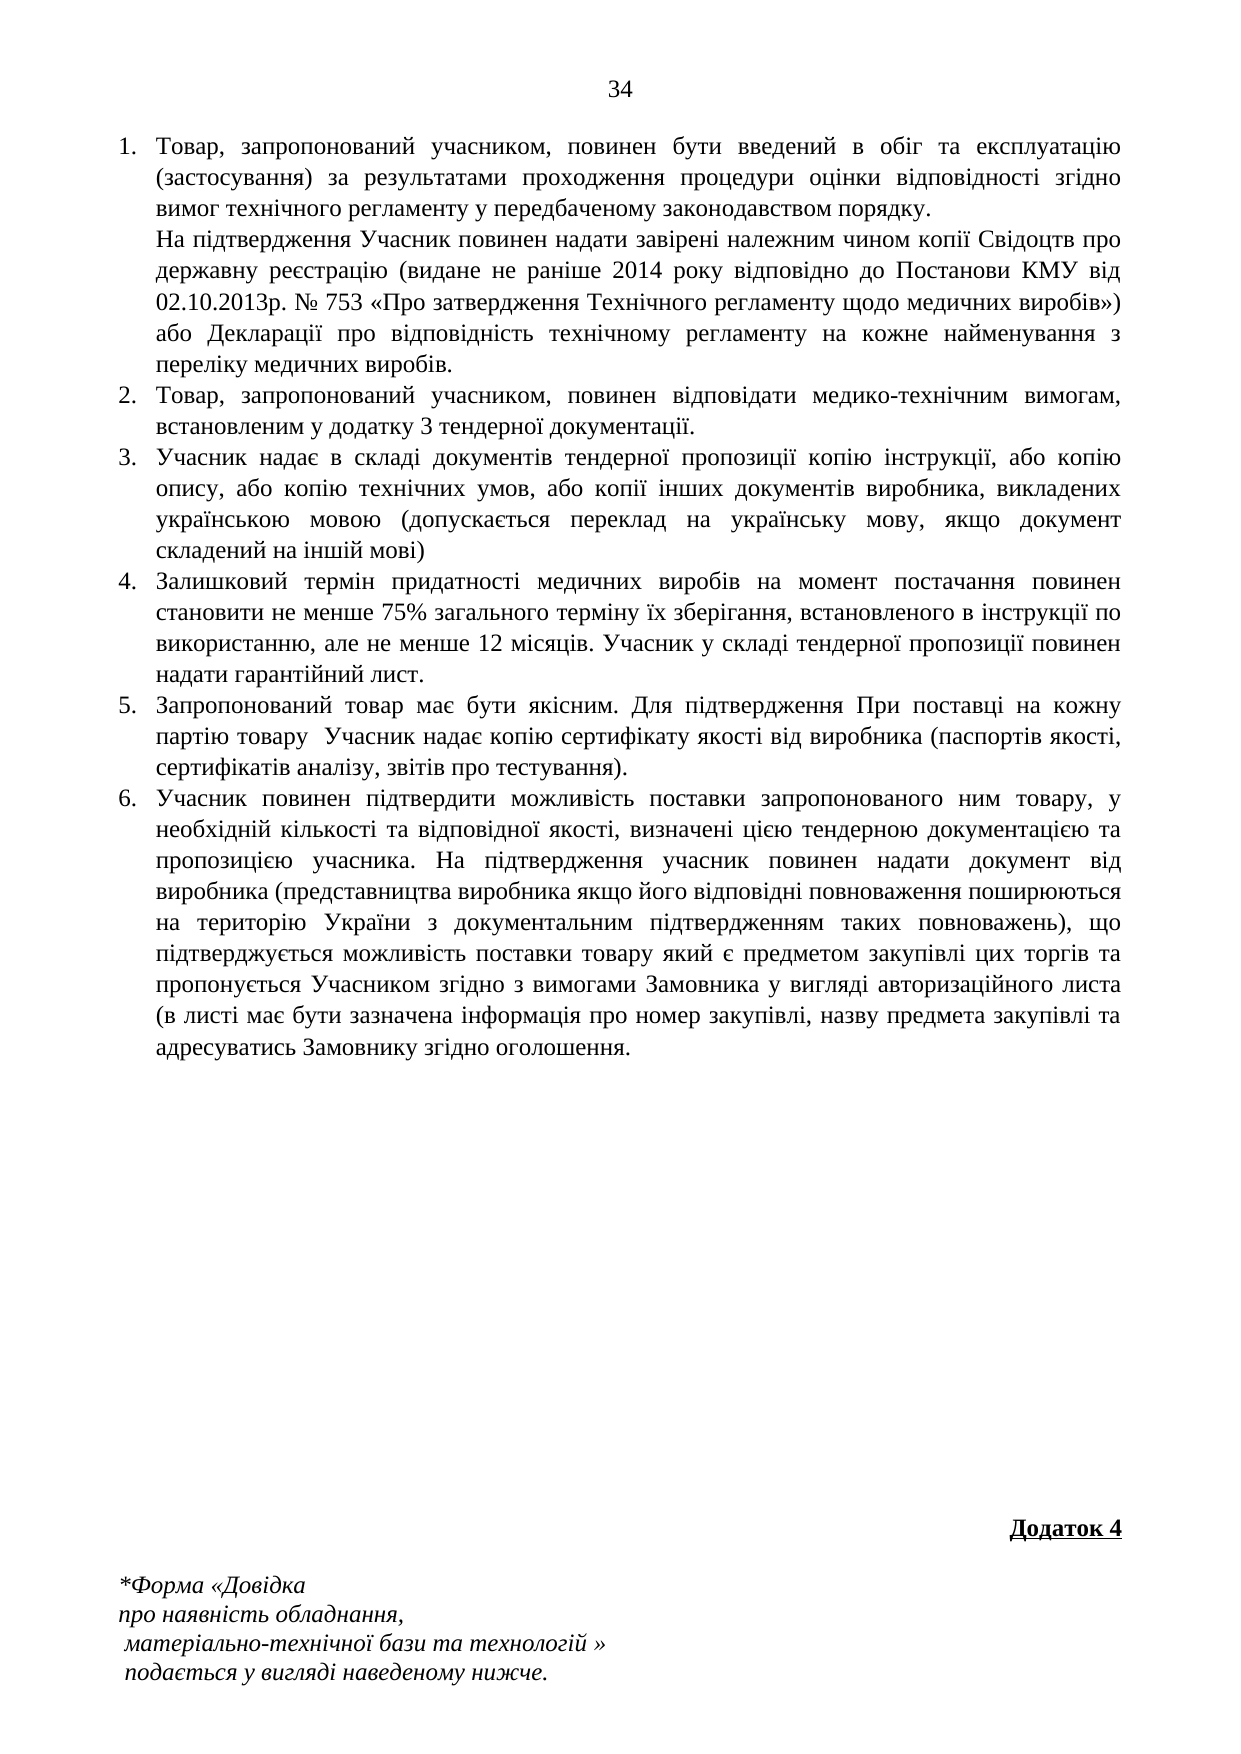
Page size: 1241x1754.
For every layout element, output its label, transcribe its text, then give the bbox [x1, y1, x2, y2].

text про наявність обладнання, [118, 1599, 1122, 1628]
list Запропонований товар має бути якісним. Для підтвердження При поставці на кожну партію товару Учасник надає копію сертифікату якості від виробника (паспортів якості, сертифікатів аналізу, звітів про тестування). [118, 690, 1122, 781]
text *Форма «Довідка [118, 1570, 1122, 1599]
list Залишковий термін придатності медичних виробів на момент постачання повинен становити не менше 75% загального терміну їх зберігання, встановленого в інструкції по використанню, але не менше 12 місяців. Учасник у складі тендерної пропозиції повинен надати гарантійний лист. [118, 566, 1122, 688]
text подається у вигляді наведеному нижче. [118, 1657, 1122, 1685]
list Товар, запропонований учасником, повинен відповідати медико-технічним вимогам, встановленим у додатку 3 тендерної документації. [118, 380, 1122, 439]
list Товар, запропонований учасником, повинен бути введений в обіг та експлуатацію (застосування) за результатами проходження процедури оцінки відповідності згідно вимог технічного регламенту у передбаченому законодавством порядку. [118, 131, 1122, 222]
list Учасник надає в складі документів тендерної пропозиції копію інструкції, або копію опису, або копію технічних умов, або копії інших документів виробника, викладених українською мовою (допускається переклад на українську мову, якщо документ складений на іншій мові) [118, 442, 1122, 564]
text матеріально-технічної бази та технологій » [118, 1628, 1122, 1657]
text Додаток 4 [118, 1513, 1122, 1542]
list На підтвердження Учасник повинен надати завірені належним чином копії Свідоцтв про державну реєстрацію (видане не раніше 2014 року відповідно до Постанови КМУ від 02.10.2013р. № 753 «Про затвердження Технічного регламенту щодо медичних виробів») або Декларації про відповідність технічному регламенту на кожне найменування з переліку медичних виробів. [156, 224, 1122, 377]
list Учасник повинен підтвердити можливість поставки запропонованого ним товару, у необхідній кількості та відповідної якості, визначені цією тендерною документацією та пропозицією учасника. На підтвердження учасник повинен надати документ від виробника (представництва виробника якщо його відповідні повноваження поширюються на територію України з документальним підтвердженням таких повноважень), що підтверджується можливість поставки товару який є предметом закупівлі цих торгів та пропонується Учасником згідно з вимогами Замовника у вигляді авторизаційного листа (в листі має бути зазначена інформація про номер закупівлі, назву предмета закупівлі та адресуватись Замовнику згідно оголошення. [118, 783, 1122, 1060]
